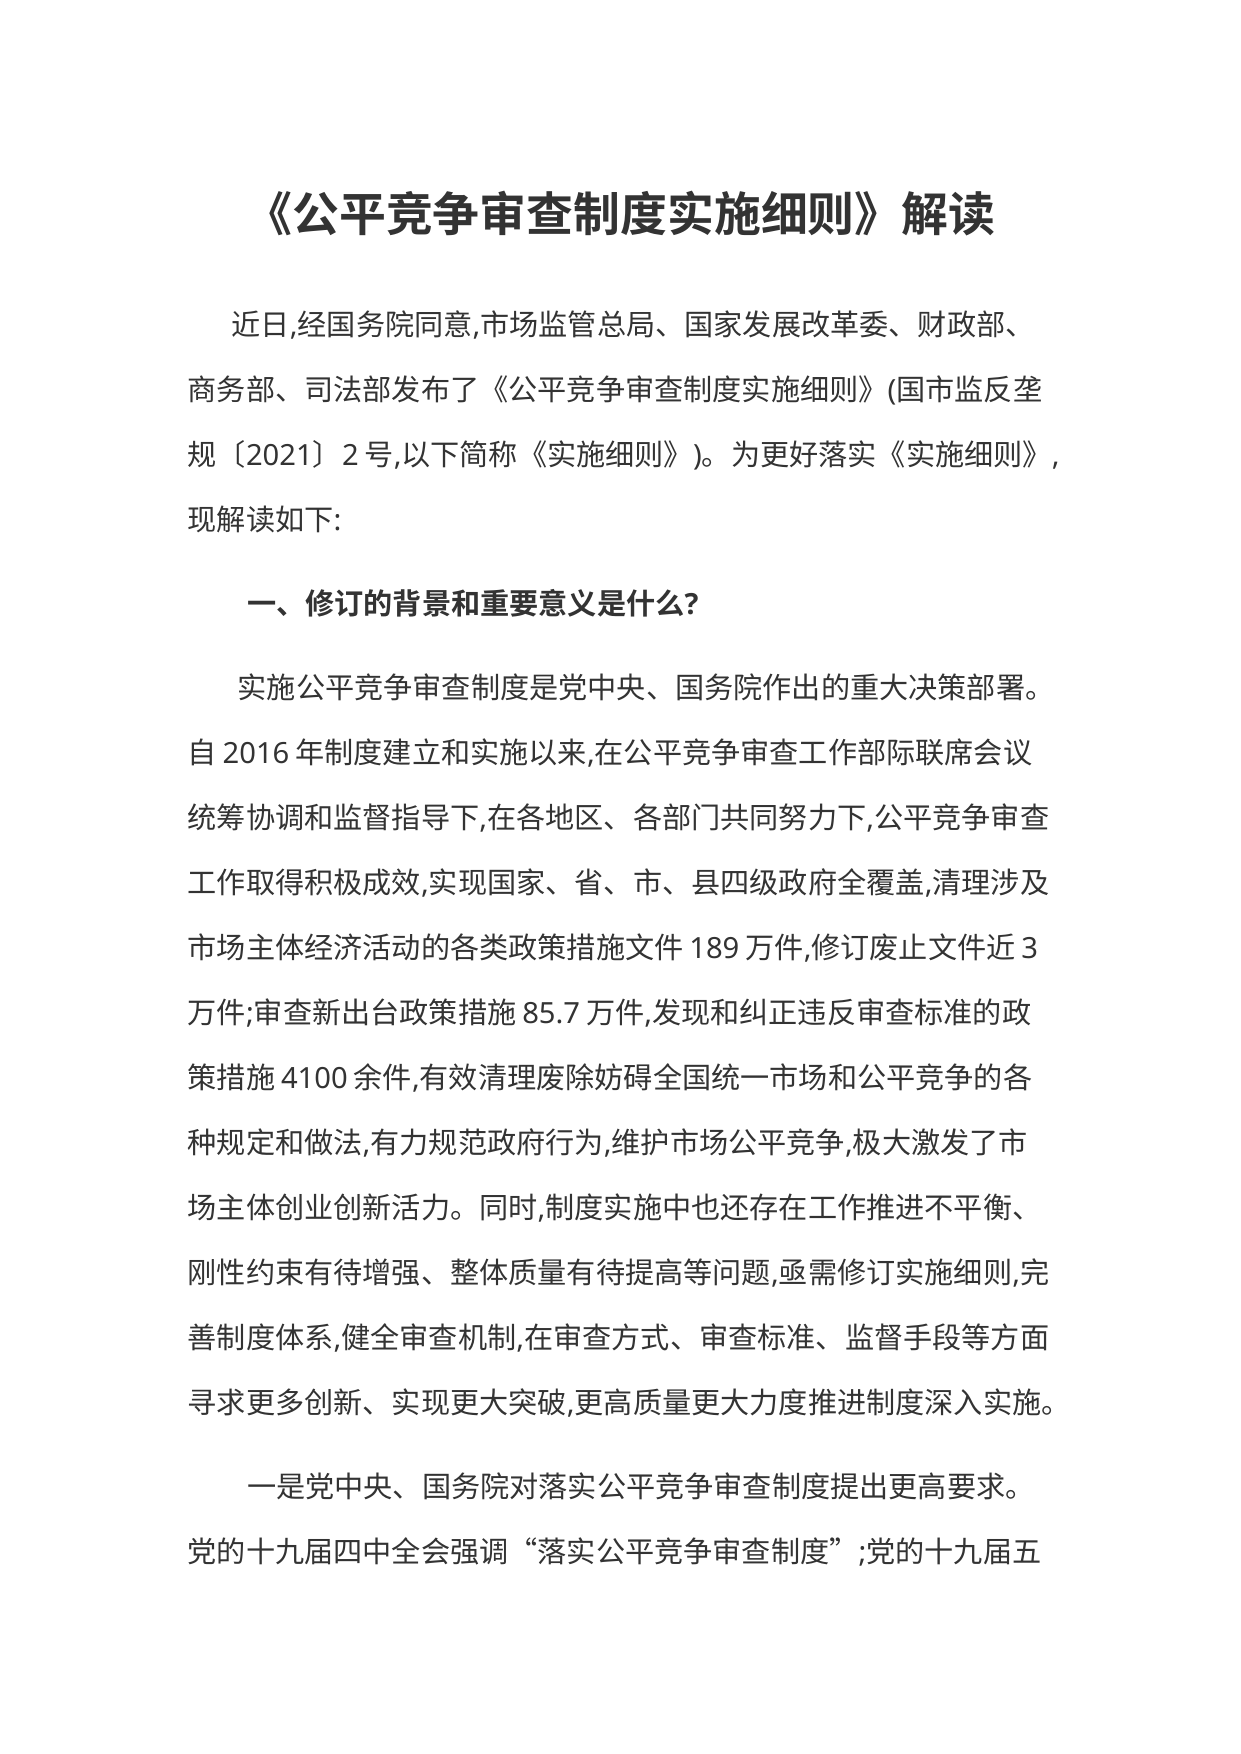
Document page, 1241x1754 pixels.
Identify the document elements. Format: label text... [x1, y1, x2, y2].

text 《公平竞争审查制度实施细则》解读 [187, 162, 1053, 259]
text 一、修订的背景和重要意义是什么? [187, 569, 1053, 634]
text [187, 1452, 1053, 1582]
text 近日,经国务院同意,市场监管总局、国家发展改革委、财政部、商务部、司法部发布了《公平竞争审查制度实施细则》(国市监反垄规〔2021〕2号,以下简称《实施细则》)。为更好落实《实施细则》,现解读如下: [187, 291, 1053, 551]
text 实施公平竞争审查制度是党中央、国务院作出的重大决策部署。自2016年制度建立和实施以来,在公平竞争审查工作部际联席会议统筹协调和监督指导下,在各地区、各部门共同努力下,公平竞争审查工作取得积极成效,实现国家、省、市、县四级政府全覆盖,清理涉及市场主体经济活动的各类政策措施文件189万件,修订废止文件近3万件;审查新出台政策措施85.7万件,发现和纠正违反审查标准的政策措施4100余件,有效清理废除妨碍全国统一市场和公平竞争的各种规定和做法,有力规范政府行为,维护市场公平竞争,极大激发了市场主体创业创新活力。同时,制度实施中也还存在工作推进不平衡、刚性约束有待增强、整体质量有待提高等问题,亟需修订实施细则,完善制度体系,健全审查机制,在审查方式、审查标准、监督手段等方面寻求更多创新、实现更大突破,更高质量更大力度推进制度深入实施。 [187, 653, 1053, 1433]
